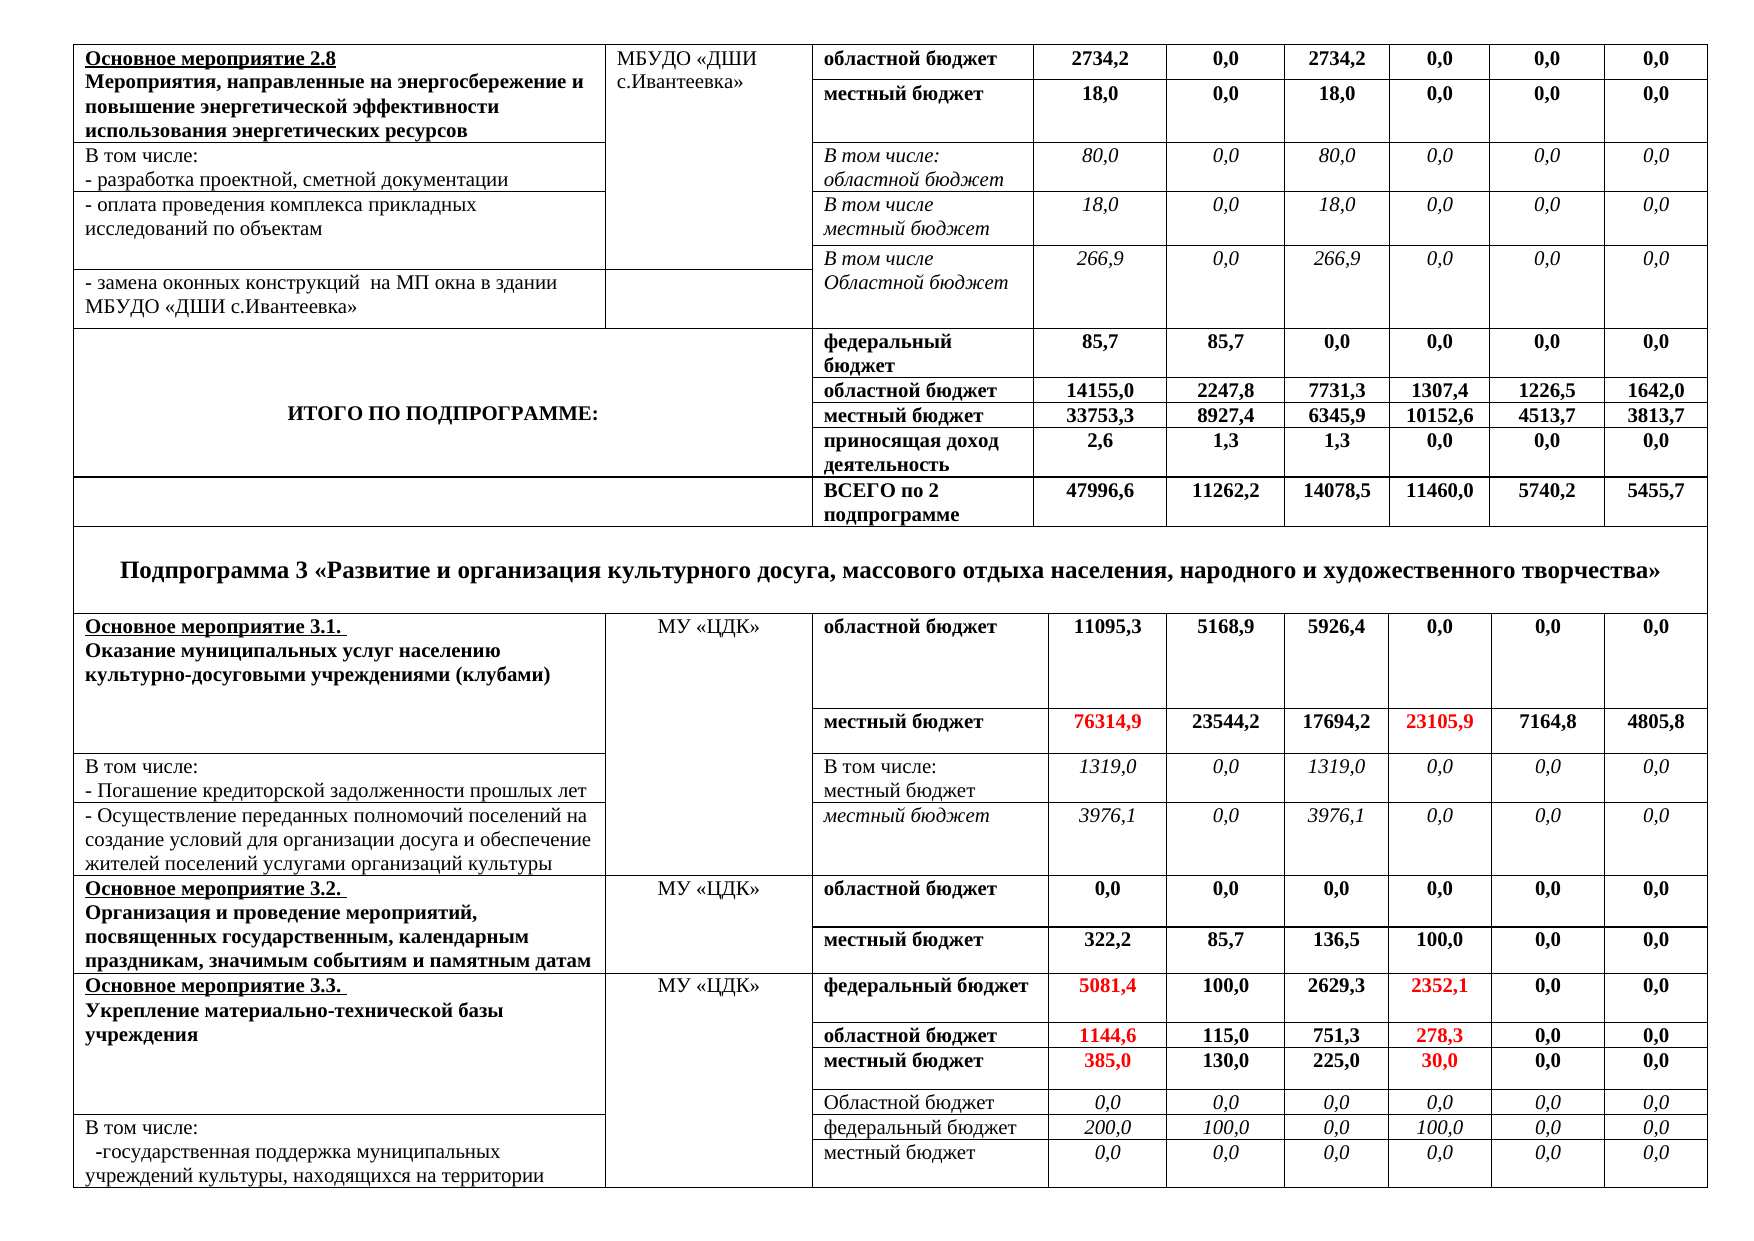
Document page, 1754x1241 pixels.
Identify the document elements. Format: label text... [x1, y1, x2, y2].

table_cell 0,0 [1167, 45, 1284, 79]
table_cell 1,3 [1285, 428, 1389, 476]
table_cell 11095,3 [1049, 614, 1166, 708]
table_cell 0,0 [1492, 754, 1604, 802]
table_cell 0,0 [1605, 1090, 1707, 1114]
table_cell 0,0 [1167, 143, 1284, 191]
table_cell 0,0 [1167, 192, 1284, 245]
table_cell Основное мероприятие 3.3. Укрепление материально-технической базы учреждения [74, 974, 605, 1114]
table_cell 2629,3 [1285, 974, 1388, 1022]
table_cell 5740,2 [1490, 478, 1604, 526]
table_cell 0,0 [1605, 45, 1707, 79]
table_cell 5926,4 [1285, 614, 1388, 708]
table_cell 0,0 [1167, 1090, 1284, 1114]
table_cell областной бюджет [813, 45, 1033, 79]
table_cell 1144,6 [1049, 1023, 1166, 1047]
table_cell 0,0 [1492, 876, 1604, 926]
table_cell 76314,9 [1049, 709, 1166, 753]
table_cell 0,0 [1390, 80, 1489, 142]
table_cell 4805,8 [1605, 709, 1707, 753]
table_cell 5081,4 [1049, 974, 1166, 1022]
table_cell В том числе: местный бюджет [813, 754, 1048, 802]
table_cell 100,0 [1389, 1115, 1491, 1139]
table_cell 0,0 [1389, 876, 1491, 926]
table_cell 0,0 [1605, 428, 1707, 476]
table_cell 11262,2 [1167, 478, 1284, 526]
table_cell 0,0 [1492, 803, 1604, 875]
table_cell 130,0 [1167, 1048, 1284, 1089]
table_cell 0,0 [1049, 1140, 1166, 1187]
table_cell 11460,0 [1390, 478, 1489, 526]
table_cell В том числе Областной бюджет [813, 246, 1033, 328]
table_cell Основное мероприятие 2.8 Мероприятия, направленные на энергосбережение и повышение энергетической эффективности использования энергетических ресурсов [74, 45, 605, 142]
table_cell 0,0 [1285, 1090, 1388, 1114]
table_cell 0,0 [1605, 80, 1707, 142]
table_cell приносящая доход деятельность [813, 428, 1033, 476]
table_cell 2734,2 [1034, 45, 1166, 79]
table_cell 2247,8 [1167, 378, 1284, 402]
table_cell Подпрограмма 3 «Развитие и организация культурного досуга, массового отдыха населения, народного и художественного творчества» [74, 527, 1707, 613]
table_cell 5455,7 [1605, 478, 1707, 526]
table_cell - Осуществление переданных полномочий поселений на создание условий для организации досуга и обеспечение жителей поселений услугами организаций культуры [74, 803, 605, 875]
table_cell 0,0 [1167, 80, 1284, 142]
table_cell 0,0 [1492, 1115, 1604, 1139]
table_cell 225,0 [1285, 1048, 1388, 1089]
table_cell МУ «ЦДК» [606, 974, 812, 1187]
table_cell 278,3 [1389, 1023, 1491, 1047]
table_cell 0,0 [1389, 1090, 1491, 1114]
table_cell 18,0 [1034, 192, 1166, 245]
table_cell 0,0 [1490, 80, 1604, 142]
table_cell федеральный бюджет [813, 974, 1048, 1022]
table_cell 0,0 [1167, 1140, 1284, 1187]
table_cell 1,3 [1167, 428, 1284, 476]
table_cell 0,0 [1605, 928, 1707, 972]
table_cell местный бюджет [813, 1048, 1048, 1089]
table_cell 17694,2 [1285, 709, 1388, 753]
table_cell 0,0 [1285, 876, 1388, 926]
table_cell 2734,2 [1285, 45, 1389, 79]
table_cell 0,0 [1167, 754, 1284, 802]
table_cell - замена оконных конструкций на МП окна в здании МБУДО «ДШИ с.Ивантеевка» [74, 270, 605, 328]
table_cell ИТОГО ПО ПОДПРОГРАММЕ: [74, 329, 812, 476]
table_cell 0,0 [1605, 192, 1707, 245]
table_cell 14155,0 [1034, 378, 1166, 402]
table_cell 0,0 [1389, 754, 1491, 802]
table_cell 115,0 [1167, 1023, 1284, 1047]
table_cell 266,9 [1034, 246, 1166, 328]
table_cell Основное мероприятие 3.2. Организация и проведение мероприятий, посвященных государственным, календарным праздникам, значимым событиям и памятным датам [74, 876, 605, 972]
table_cell 0,0 [1492, 974, 1604, 1022]
table_cell Областной бюджет [813, 1090, 1048, 1114]
table_cell 0,0 [1605, 329, 1707, 377]
table_cell 0,0 [1167, 803, 1284, 875]
table_cell ВСЕГО по 2 подпрограмме [813, 478, 1033, 526]
table_cell федеральный бюджет [813, 329, 1033, 377]
table_cell 0,0 [1490, 192, 1604, 245]
table_cell 23544,2 [1167, 709, 1284, 753]
table_cell 0,0 [1049, 876, 1166, 926]
table_cell областной бюджет [813, 876, 1048, 926]
table_cell 14078,5 [1285, 478, 1389, 526]
table_cell 0,0 [1605, 1048, 1707, 1089]
table_cell 85,7 [1167, 329, 1284, 377]
table_cell 4513,7 [1490, 403, 1604, 427]
table_cell 18,0 [1285, 192, 1389, 245]
table_cell 1307,4 [1390, 378, 1489, 402]
table_cell Основное мероприятие 3.1. Оказание муниципальных услуг населению культурно-досуговыми учреждениями (клубами) [74, 614, 605, 753]
table_cell В том числе: - Погашение кредиторской задолженности прошлых лет [74, 754, 605, 802]
table_cell В том числе: -государственная поддержка муниципальных учреждений культуры, находящихся на территории сельских поселений [74, 1115, 605, 1187]
table_cell 2,6 [1034, 428, 1166, 476]
table_cell 8927,4 [1167, 403, 1284, 427]
table_cell 6345,9 [1285, 403, 1389, 427]
table_cell местный бюджет [813, 709, 1048, 753]
table_cell 0,0 [1605, 754, 1707, 802]
table_cell [74, 478, 812, 526]
table_cell 0,0 [1390, 192, 1489, 245]
table_cell 0,0 [1490, 45, 1604, 79]
table_cell 0,0 [1167, 246, 1284, 328]
table_cell МУ «ЦДК» [606, 876, 812, 972]
table_cell 266,9 [1285, 246, 1389, 328]
table_cell 200,0 [1049, 1115, 1166, 1139]
table_cell 0,0 [1389, 803, 1491, 875]
table_cell 23105,9 [1389, 709, 1491, 753]
table_cell 100,0 [1167, 1115, 1284, 1139]
table_cell местный бюджет [813, 1140, 1048, 1187]
table_cell 3976,1 [1285, 803, 1388, 875]
table_cell областной бюджет [813, 378, 1033, 402]
table_cell 18,0 [1034, 80, 1166, 142]
table_cell 7164,8 [1492, 709, 1604, 753]
table_cell 0,0 [1390, 143, 1489, 191]
table_cell 0,0 [1492, 1048, 1604, 1089]
table_cell 7731,3 [1285, 378, 1389, 402]
table_cell В том числе: - разработка проектной, сметной документации [74, 143, 605, 191]
table_cell 30,0 [1389, 1048, 1491, 1089]
table_cell 0,0 [1390, 246, 1489, 328]
table_cell 0,0 [1390, 45, 1489, 79]
table_cell 100,0 [1389, 928, 1491, 972]
table_cell 18,0 [1285, 80, 1389, 142]
table_cell 0,0 [1490, 246, 1604, 328]
table_cell местный бюджет [813, 928, 1048, 972]
table_cell 0,0 [1605, 614, 1707, 708]
table_cell 1642,0 [1605, 378, 1707, 402]
table_cell 0,0 [1492, 1140, 1604, 1187]
table_cell местный бюджет [813, 803, 1048, 875]
table_cell 0,0 [1605, 803, 1707, 875]
table_cell МУ «ЦДК» [606, 614, 812, 875]
table_cell 85,7 [1034, 329, 1166, 377]
table_cell 1226,5 [1490, 378, 1604, 402]
table_cell 0,0 [1605, 143, 1707, 191]
table_cell 0,0 [1167, 876, 1284, 926]
table_cell 0,0 [1605, 876, 1707, 926]
table_cell местный бюджет [813, 80, 1033, 142]
table_cell 0,0 [1390, 428, 1489, 476]
table_cell 0,0 [1605, 1115, 1707, 1139]
table_cell 0,0 [1390, 329, 1489, 377]
table_cell федеральный бюджет [813, 1115, 1048, 1139]
table_cell 0,0 [1492, 614, 1604, 708]
table_cell 0,0 [1285, 1115, 1388, 1139]
table_cell 0,0 [1490, 428, 1604, 476]
table_cell 0,0 [1285, 329, 1389, 377]
table_cell 0,0 [1389, 614, 1491, 708]
table_cell [606, 270, 812, 328]
table_cell 1319,0 [1285, 754, 1388, 802]
table_cell 0,0 [1492, 1023, 1604, 1047]
table_cell 136,5 [1285, 928, 1388, 972]
table_cell 0,0 [1285, 1140, 1388, 1187]
table_cell областной бюджет [813, 614, 1048, 708]
table_cell 385,0 [1049, 1048, 1166, 1089]
table_cell 80,0 [1034, 143, 1166, 191]
table_cell 33753,3 [1034, 403, 1166, 427]
table_cell 0,0 [1490, 143, 1604, 191]
table_cell В том числе местный бюджет [813, 192, 1033, 245]
table_cell В том числе: областной бюджет [813, 143, 1033, 191]
table_cell 10152,6 [1390, 403, 1489, 427]
table_cell 85,7 [1167, 928, 1284, 972]
table_cell 100,0 [1167, 974, 1284, 1022]
table_cell 0,0 [1605, 1023, 1707, 1047]
table_cell 47996,6 [1034, 478, 1166, 526]
table_cell 751,3 [1285, 1023, 1388, 1047]
table_cell 2352,1 [1389, 974, 1491, 1022]
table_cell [606, 45, 812, 269]
table_cell 80,0 [1285, 143, 1389, 191]
table_cell 0,0 [1049, 1090, 1166, 1114]
table_cell 0,0 [1605, 974, 1707, 1022]
table_cell 0,0 [1605, 246, 1707, 328]
table_cell 3976,1 [1049, 803, 1166, 875]
table_cell 322,2 [1049, 928, 1166, 972]
table_cell областной бюджет [813, 1023, 1048, 1047]
table_cell 0,0 [1605, 1140, 1707, 1187]
table_cell 0,0 [1492, 928, 1604, 972]
table_cell 3813,7 [1605, 403, 1707, 427]
table_cell 1319,0 [1049, 754, 1166, 802]
table_cell 0,0 [1389, 1140, 1491, 1187]
table_cell - оплата проведения комплекса прикладных исследований по объектам [74, 192, 605, 269]
table_cell 0,0 [1490, 329, 1604, 377]
table_cell 0,0 [1492, 1090, 1604, 1114]
table_cell 5168,9 [1167, 614, 1284, 708]
table_cell местный бюджет [813, 403, 1033, 427]
